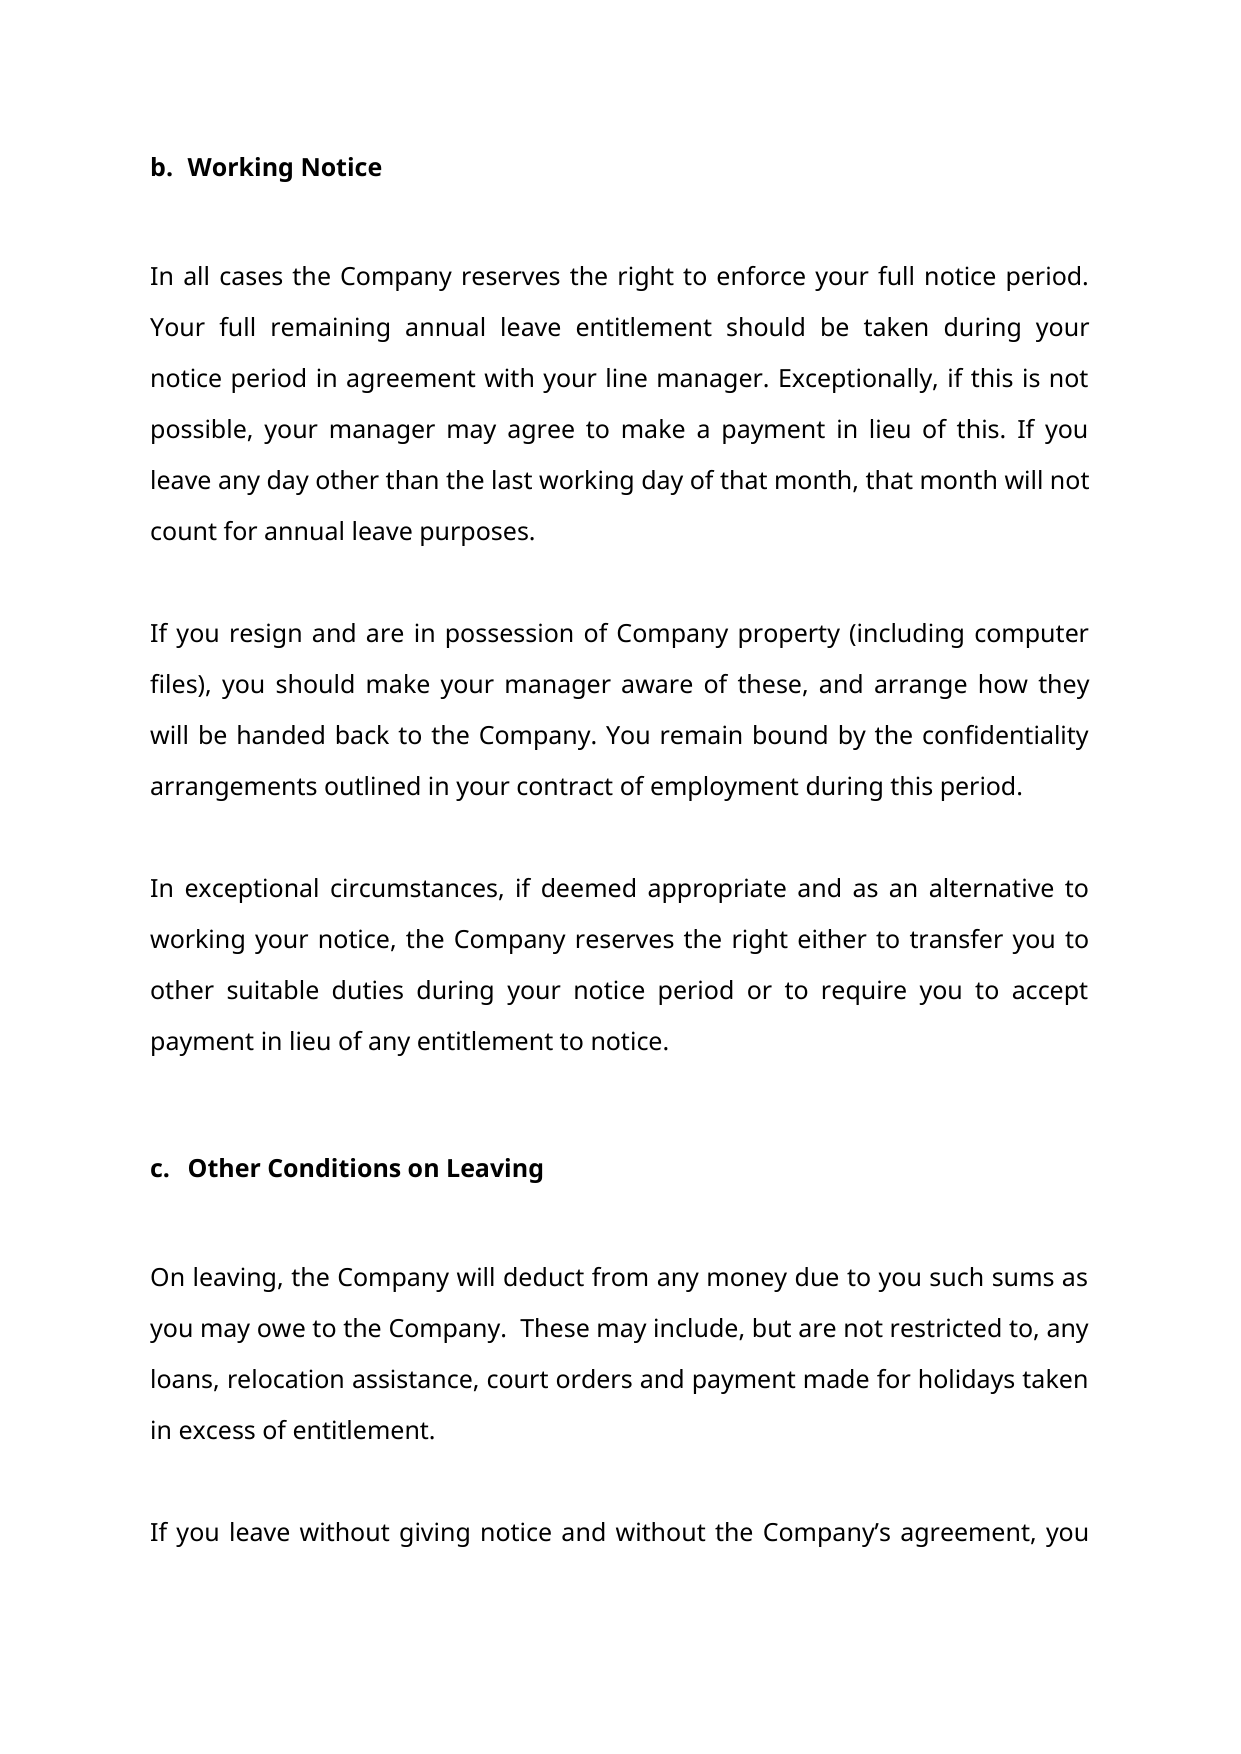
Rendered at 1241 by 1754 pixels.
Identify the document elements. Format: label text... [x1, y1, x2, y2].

text On leaving, the Company will deduct from any money due to you such sums as you may owe to the Company. These may include, but are not restricted to, any loans, relocation assistance, court orders and payment made for holidays taken in excess of entitlement. [150, 1259, 1090, 1447]
subtitle Other Conditions on Leaving [150, 1151, 1090, 1185]
text If you resign and are in possession of Company property (including computer files), you should make your manager aware of these, and arrange how they will be handed back to the Company. You remain bound by the confidentiality arrangements outlined in your contract of employment during this period. [150, 616, 1090, 803]
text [150, 1514, 1090, 1549]
text In exceptional circumstances, if deemed appropriate and as an alternative to working your notice, the Company reserves the right either to transfer you to other suitable duties during your notice period or to require you to accept payment in lieu of any entitlement to notice. [150, 871, 1090, 1058]
subtitle Working Notice [150, 150, 1090, 184]
text In all cases the Company reserves the right to enforce your full notice period. Your full remaining annual leave entitlement should be taken during your notice period in agreement with your line manager. Exceptionally, if this is not possible, your manager may agree to make a payment in lieu of this. If you leave any day other than the last working day of that month, that month will not count for annual leave purposes. [150, 258, 1090, 548]
